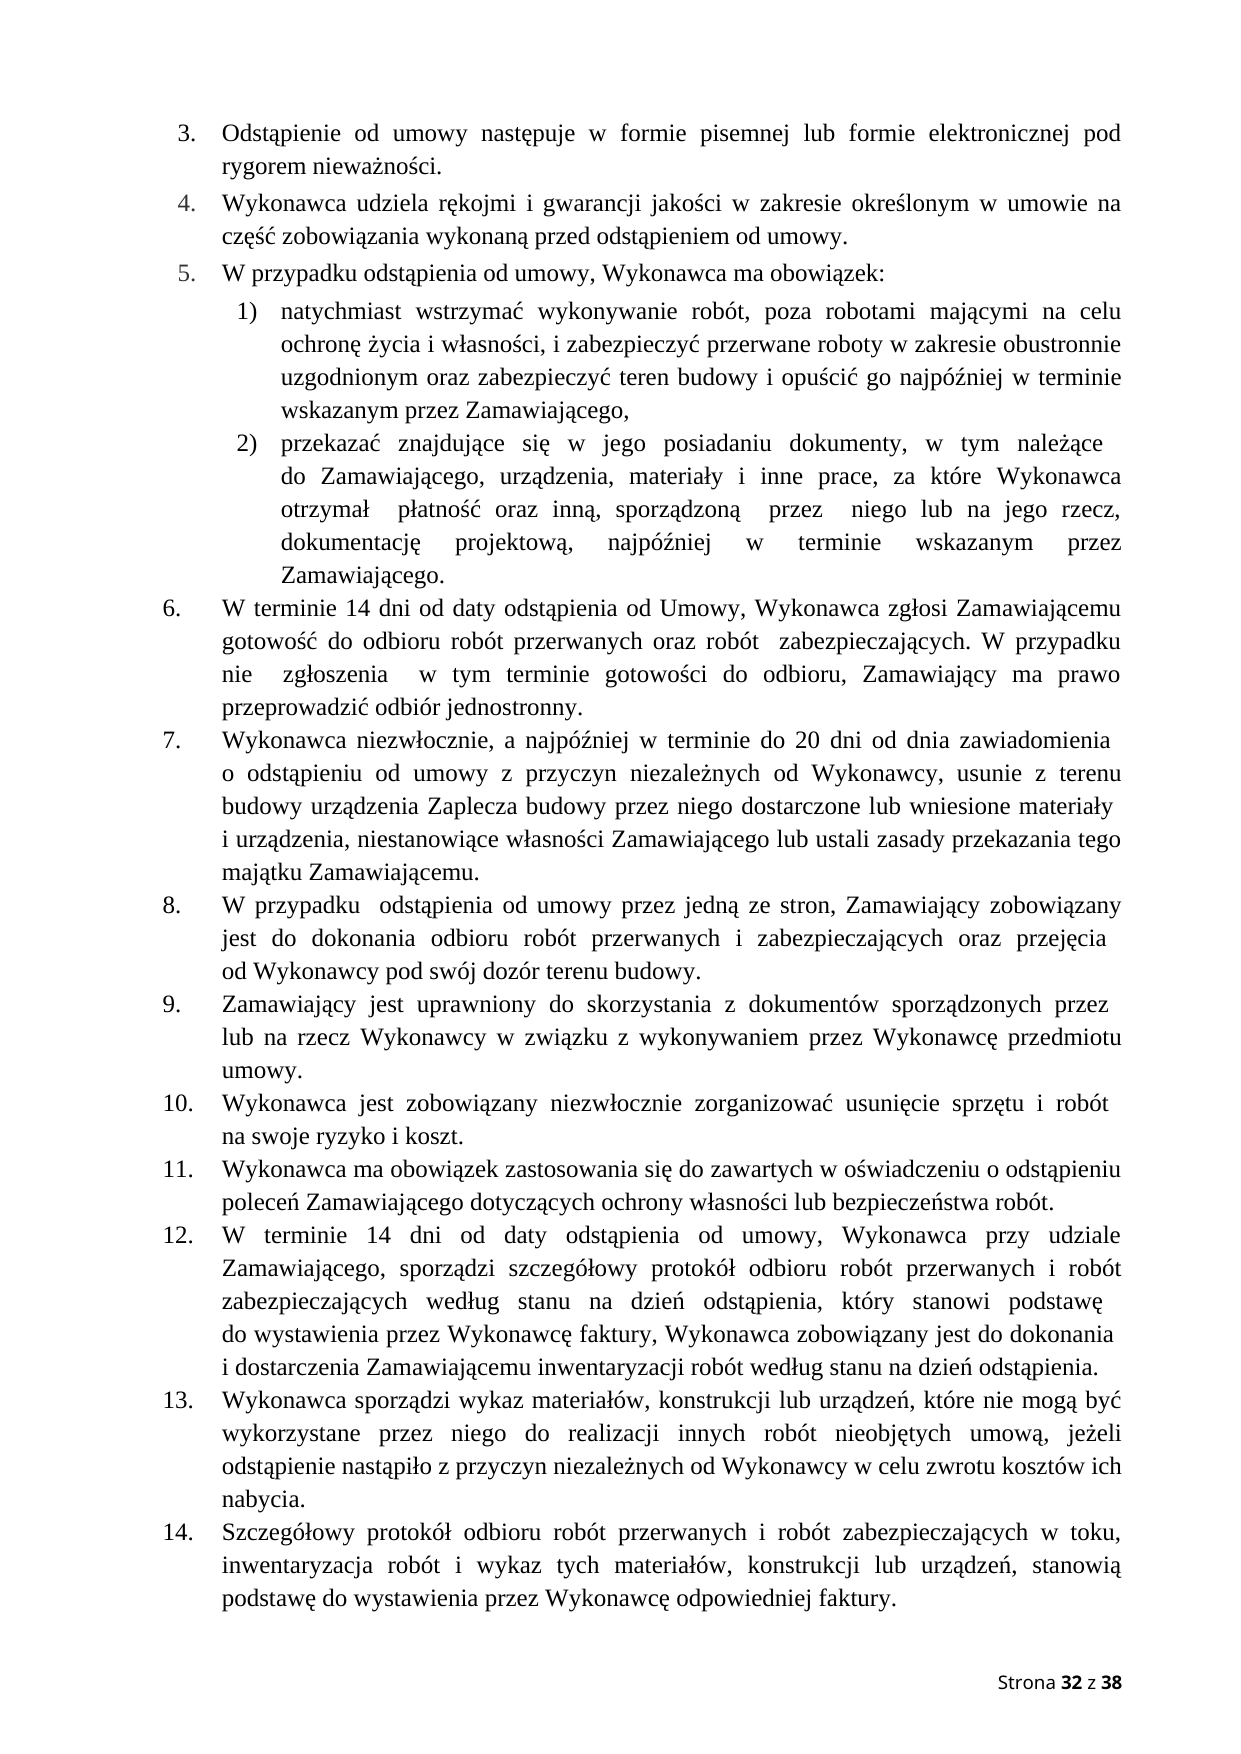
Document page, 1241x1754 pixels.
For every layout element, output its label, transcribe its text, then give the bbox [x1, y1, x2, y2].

list Zamawiający jest uprawniony do skorzystania z dokumentów sporządzonych przez lub na rzecz Wykonawcy w związku z wykonywaniem przez Wykonawcę przedmiotu umowy. [162, 989, 1122, 1084]
list przekazać znajdujące się w jego posiadaniu dokumenty, w tym należące do Zamawiającego, urządzenia, materiały i inne prace, za które Wykonawca otrzymał płatność oraz inną, sporządzoną przez niego lub na jego rzecz, dokumentację projektową, najpóźniej w terminie wskazanym przez Zamawiającego. [236, 428, 1122, 589]
list W przypadku odstąpienia od umowy, Wykonawca ma obowiązek: [177, 258, 1122, 287]
list Wykonawca jest zobowiązany niezwłocznie zorganizować usunięcie sprzętu i robót na swoje ryzyko i koszt. [162, 1088, 1122, 1150]
list Wykonawca ma obowiązek zastosowania się do zawartych w oświadczeniu o odstąpieniu poleceń Zamawiającego dotyczących ochrony własności lub bezpieczeństwa robót. [162, 1154, 1122, 1216]
list Szczegółowy protokół odbioru robót przerwanych i robót zabezpieczających w toku, inwentaryzacja robót i wykaz tych materiałów, konstrukcji lub urządzeń, stanowią podstawę do wystawienia przez Wykonawcę odpowiedniej faktury. [162, 1517, 1122, 1612]
list Wykonawca udziela rękojmi i gwarancji jakości w zakresie określonym w umowie na część zobowiązania wykonaną przed odstąpieniem od umowy. [177, 188, 1122, 250]
list Odstąpienie od umowy następuje w formie pisemnej lub formie elektronicznej pod rygorem nieważności. [177, 118, 1122, 180]
list Wykonawca sporządzi wykaz materiałów, konstrukcji lub urządzeń, które nie mogą być wykorzystane przez niego do realizacji innych robót nieobjętych umową, jeżeli odstąpienie nastąpiło z przyczyn niezależnych od Wykonawcy w celu zwrotu kosztów ich nabycia. [162, 1385, 1122, 1513]
list W terminie 14 dni od daty odstąpienia od Umowy, Wykonawca zgłosi Zamawiającemu gotowość do odbioru robót przerwanych oraz robót zabezpieczających. W przypadku nie zgłoszenia w tym terminie gotowości do odbioru, Zamawiający ma prawo przeprowadzić odbiór jednostronny. [162, 593, 1122, 721]
list W terminie 14 dni od daty odstąpienia od umowy, Wykonawca przy udziale Zamawiającego, sporządzi szczegółowy protokół odbioru robót przerwanych i robót zabezpieczających według stanu na dzień odstąpienia, który stanowi podstawę do wystawienia przez Wykonawcę faktury, Wykonawca zobowiązany jest do dokonania i dostarczenia Zamawiającemu inwentaryzacji robót według stanu na dzień odstąpienia. [162, 1220, 1122, 1381]
list W przypadku odstąpienia od umowy przez jedną ze stron, Zamawiający zobowiązany jest do dokonania odbioru robót przerwanych i zabezpieczających oraz przejęcia od Wykonawcy pod swój dozór terenu budowy. [162, 890, 1122, 985]
list natychmiast wstrzymać wykonywanie robót, poza robotami mającymi na celu ochronę życia i własności, i zabezpieczyć przerwane roboty w zakresie obustronnie uzgodnionym oraz zabezpieczyć teren budowy i opuścić go najpóźniej w terminie wskazanym przez Zamawiającego, [236, 296, 1122, 423]
list Wykonawca niezwłocznie, a najpóźniej w terminie do 20 dni od dnia zawiadomienia o odstąpieniu od umowy z przyczyn niezależnych od Wykonawcy, usunie z terenu budowy urządzenia Zaplecza budowy przez niego dostarczone lub wniesione materiały i urządzenia, niestanowiące własności Zamawiającego lub ustali zasady przekazania tego majątku Zamawiającemu. [162, 725, 1122, 886]
